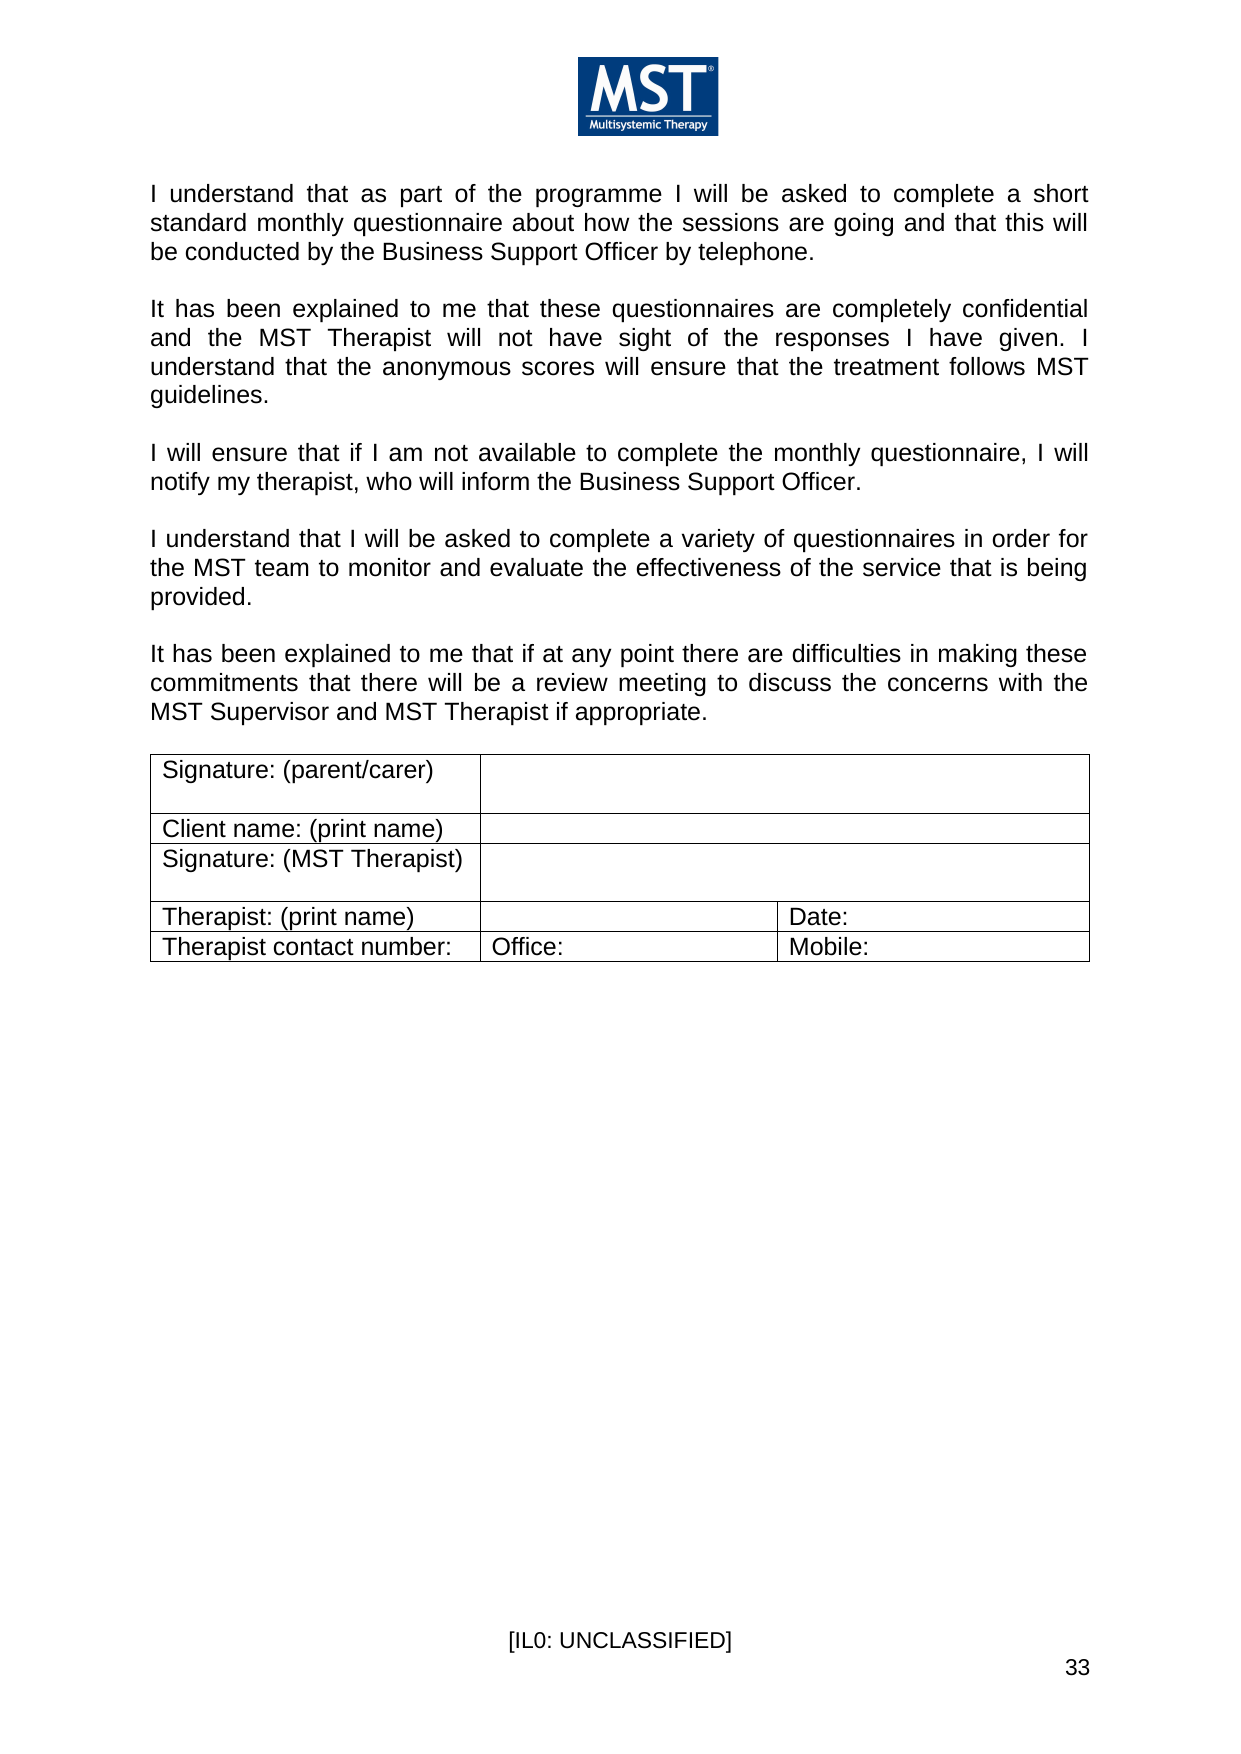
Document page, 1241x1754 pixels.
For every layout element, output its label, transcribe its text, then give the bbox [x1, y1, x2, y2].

picture [578, 57, 719, 136]
table_cell Signature: (MST Therapist) [151, 844, 480, 901]
text I will ensure that if I am not available to complete the monthly questionnaire, I will notify my therapist, who will inform the Business Support Officer. [150, 438, 1090, 495]
table_header [481, 755, 1089, 813]
table_cell Therapist: (print name) [151, 902, 480, 931]
table_cell Office: [481, 932, 777, 961]
table_cell [481, 902, 777, 931]
text It has been explained to me that these questionnaires are completely confidential and the MST Therapist will not have sight of the responses I have given. I understand that the anonymous scores will ensure that the treatment follows MST guidelines. [150, 294, 1090, 409]
text I understand that as part of the programme I will be asked to complete a short standard monthly questionnaire about how the sessions are going and that this will be conducted by the Business Support Officer by telephone. [150, 179, 1090, 265]
table_header Signature: (parent/carer) [151, 755, 480, 813]
text I understand that I will be asked to complete a variety of questionnaires in order for the MST team to monitor and evaluate the effectiveness of the service that is being provided. [150, 524, 1090, 610]
table_cell [481, 844, 1089, 901]
table_cell Client name: (print name) [151, 814, 480, 842]
table_cell [481, 814, 1089, 842]
table_cell Date: [778, 902, 1089, 931]
table_cell Therapist contact number: [151, 932, 480, 961]
text It has been explained to me that if at any point there are difficulties in making these commitments that there will be a review meeting to discuss the concerns with the MST Supervisor and MST Therapist if appropriate. [150, 639, 1090, 725]
table_cell Mobile: [778, 932, 1089, 961]
